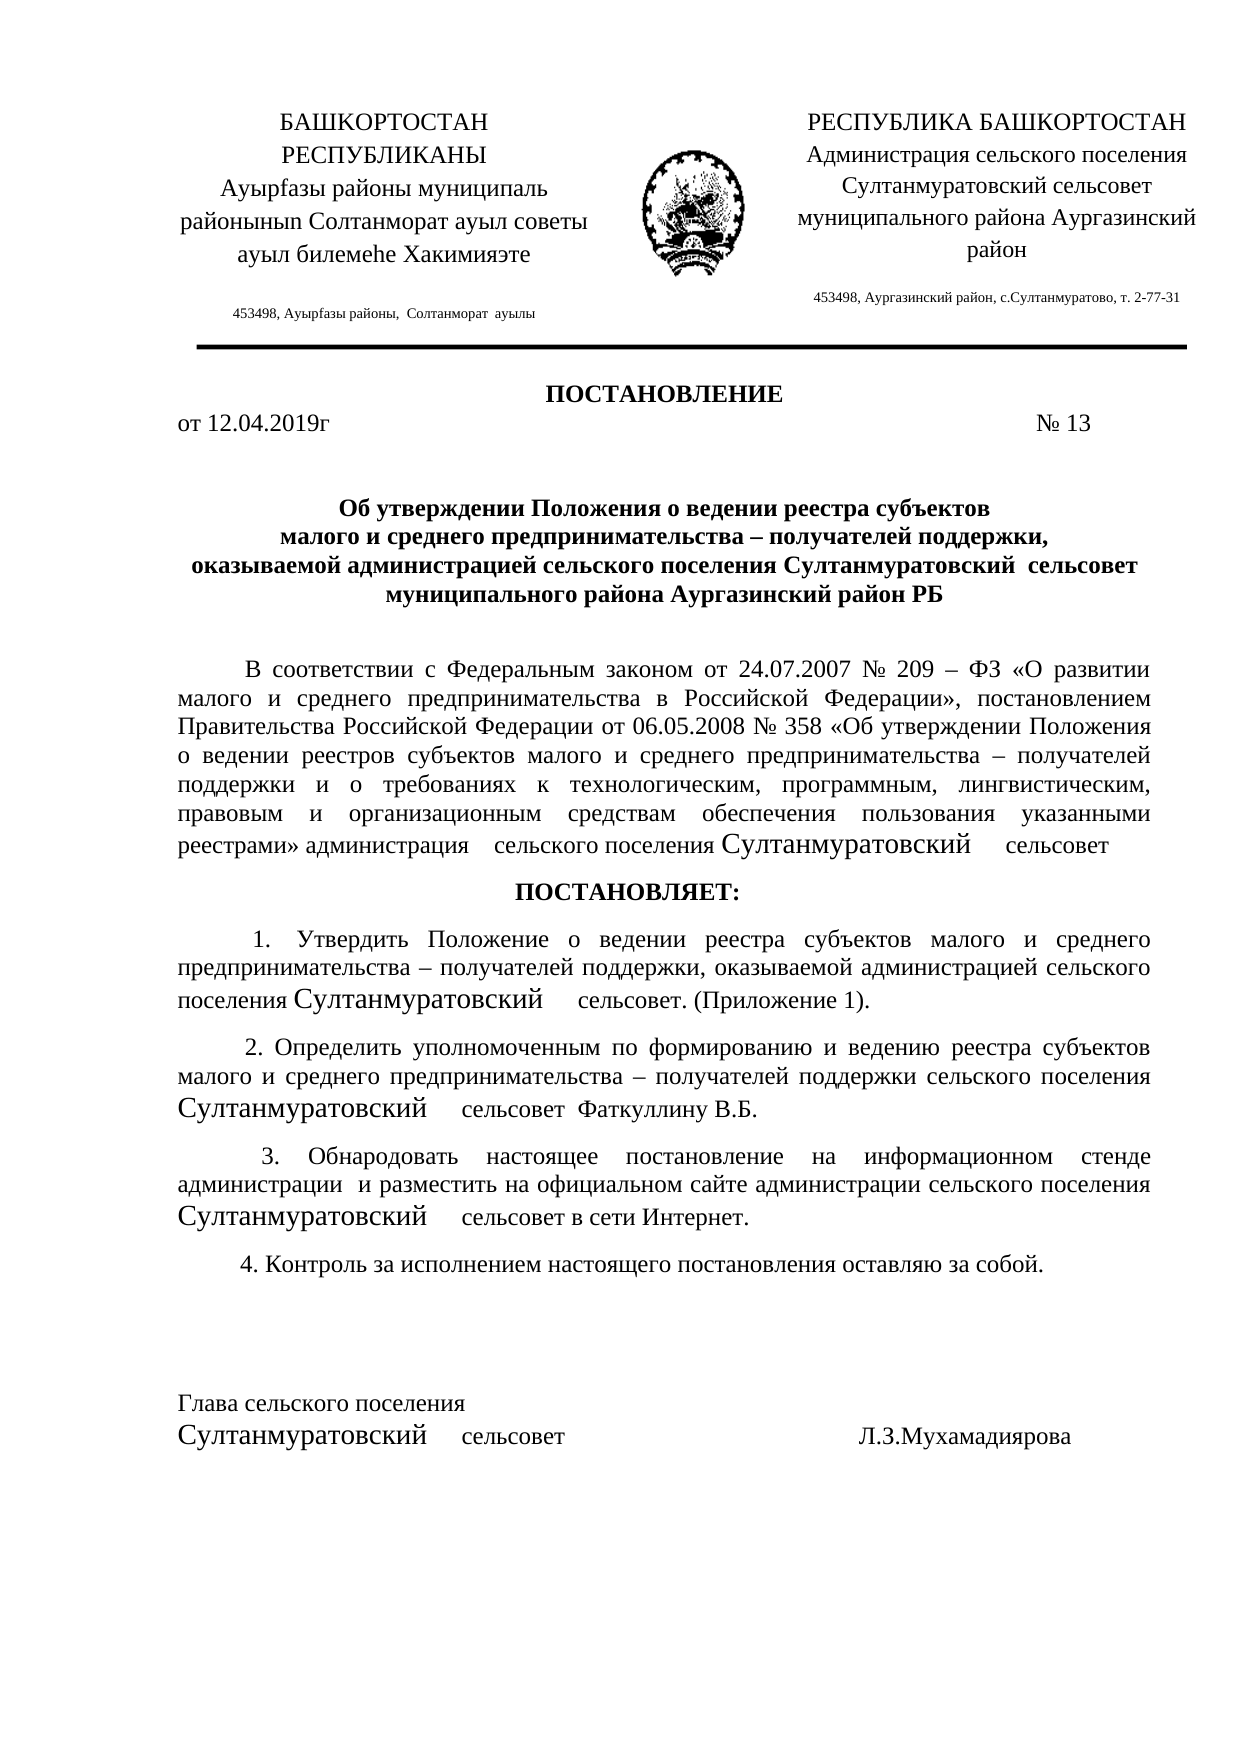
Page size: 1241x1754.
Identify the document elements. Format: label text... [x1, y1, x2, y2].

text 4. Контроль за исполнением настоящего постановления оставляю за собой. [177, 1249, 1152, 1278]
table_header [605, 74, 768, 326]
text Об утверждении Положения о ведении реестра субъектов [177, 493, 1152, 521]
text 1. Утвердить Положение о ведении реестра субъектов малого и среднего предпринимательства – получателей поддержки, оказываемой администрацией сельского поселения Султанмуратовский сельсовет. (Приложение 1). [177, 924, 1152, 1015]
text 3. Обнародовать настоящее постановление на информационном стенде администрации и разместить на официальном сайте администрации сельского поселения Султанмуратовский сельсовет в сети Интернет. [177, 1141, 1152, 1232]
table_header РЕСПУБЛИКА БАШКОРТОСТАН Администрация сельского поселения Султанмуратовский сельсовет муниципального района Аургазинский район 453498, Аургазинский район, с.Султанмуратово, т. 2-77-31 [768, 74, 1226, 326]
text 2. Определить уполномоченным по формированию и ведению реестра субъектов малого и среднего предпринимательства – получателей поддержки сельского поселения Султанмуратовский сельсовет Фаткуллину В.Б. [177, 1032, 1152, 1123]
text ПОСТАНОВЛЯЕТ: [177, 877, 1152, 906]
text от 12.04.2019г № 13 [177, 408, 1152, 436]
text ПОСТАНОВЛЕНИЕ [177, 379, 1152, 408]
text Султанмуратовский сельсовет Л.З.Мухамадиярова [177, 1417, 1152, 1450]
text малого и среднего предпринимательства – получателей поддержки, [177, 521, 1152, 550]
table_header БАШKОРТОСТАН РЕСПУБЛИКАHЫ Ауырfазы районы муниципаль районыныn Солтанморат ауыл советы ауыл билeмehе Хакимияэте 453498, Ауырfазы районы, Солтанморат ауылы [163, 74, 605, 326]
text В соответствии с Федеральным законом от 24.07.2007 № 209 – ФЗ «О развитии малого и среднего предпринимательства в Российской Федерации», постановлением Правительства Российской Федерации от 06.05.2008 № 358 «Об утверждении Положения о ведении реестров субъектов малого и среднего предпринимательства – получателей поддержки и о требованиях к технологическим, программным, лингвистическим, правовым и организационным средствам обеспечения пользования указанными реестрами» администрация сельского поселения Султанмуратовский сельсовет [177, 654, 1152, 860]
text оказываемой администрацией сельского поселения Султанмуратовский сельсовет муниципального района Аургазинский район РБ [177, 550, 1152, 608]
text Глава сельского поселения [177, 1388, 1152, 1417]
